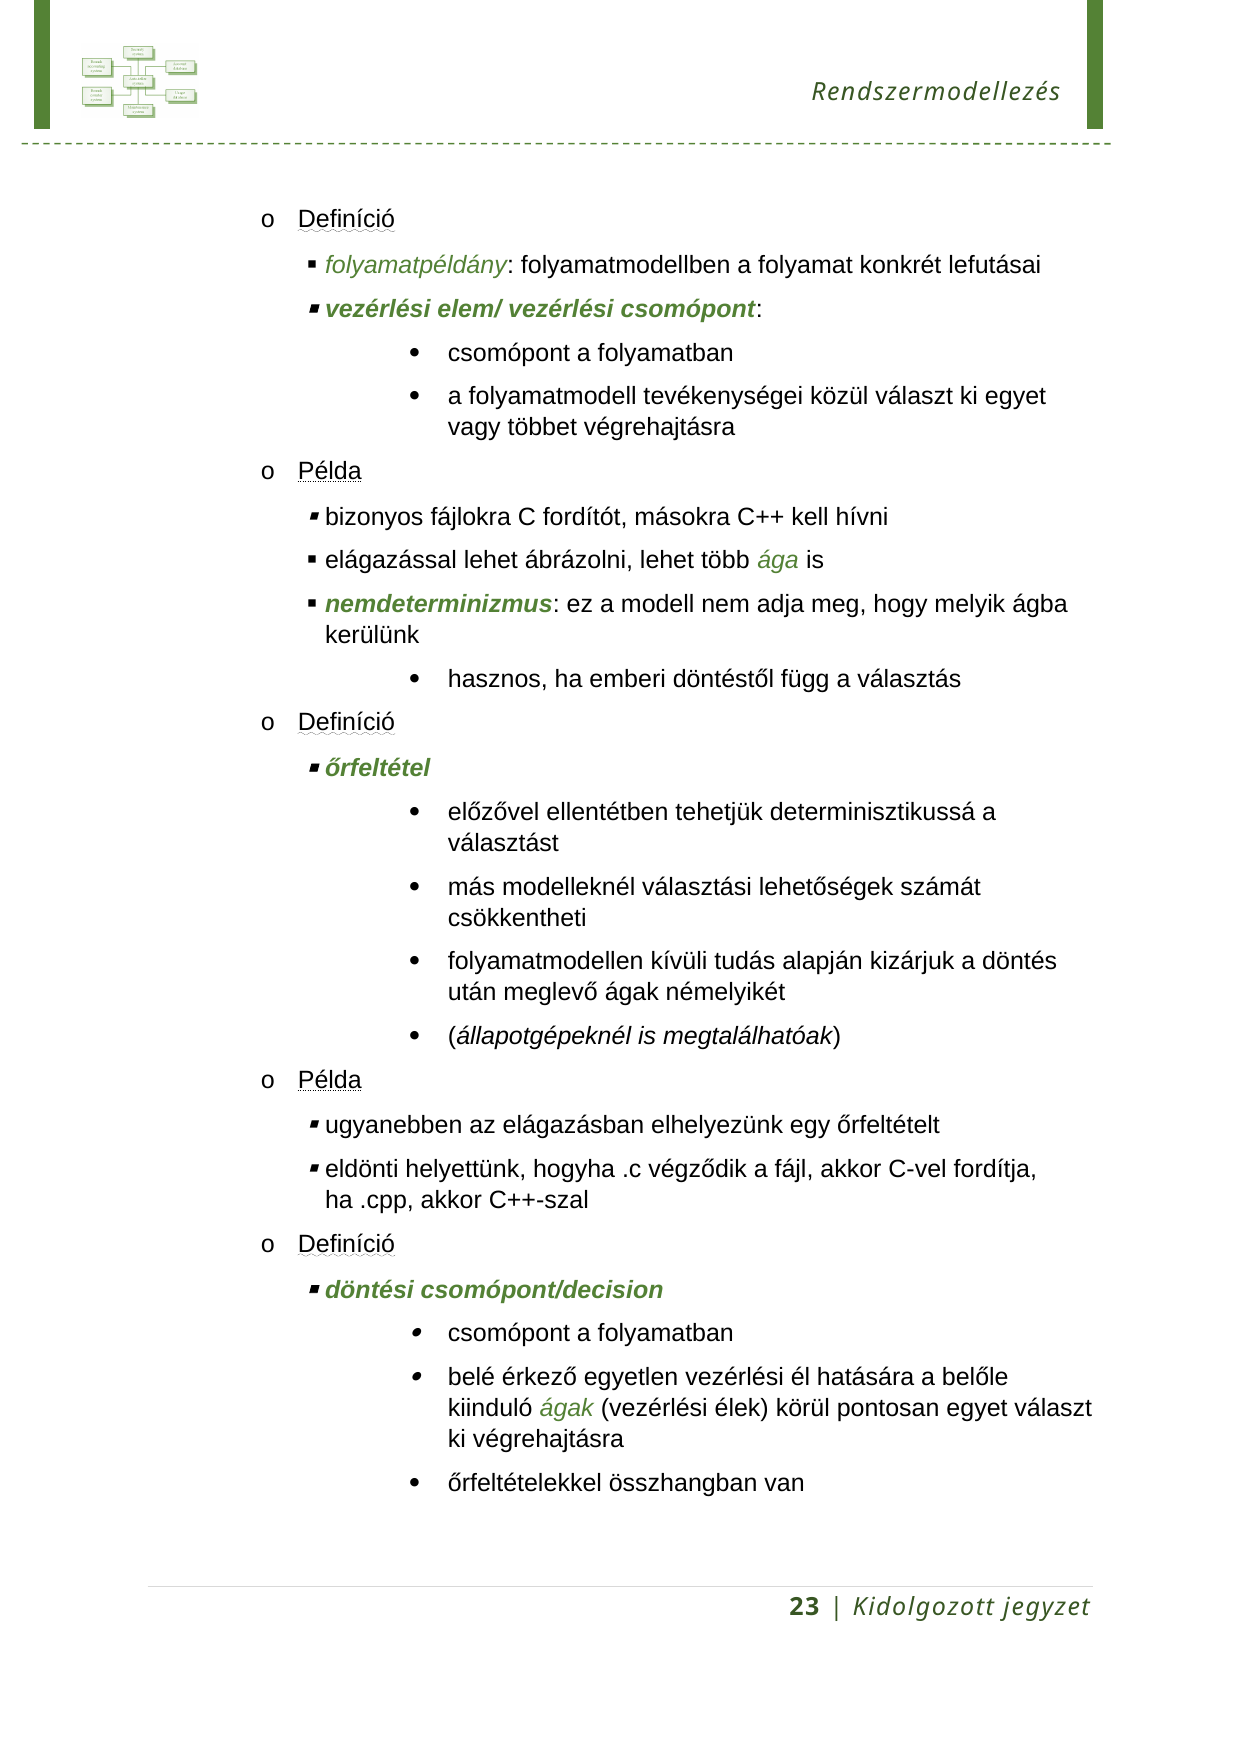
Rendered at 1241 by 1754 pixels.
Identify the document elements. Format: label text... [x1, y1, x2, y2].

list őrfeltételekkel összhangban van [410, 1468, 1093, 1496]
list csomópont a folyamatban [410, 338, 1093, 366]
list ugyanebben az elágazásban elhelyezünk egy őrfeltételt [306, 1110, 1093, 1139]
list belé érkező egyetlen vezérlési él hatására a belőle kiinduló ágak (vezérlési élek) körül pontosan egyet választ ki végrehajtásra [410, 1362, 1093, 1453]
list csomópont a folyamatban [410, 1318, 1093, 1347]
list hasznos, ha emberi döntéstől függ a választás [410, 664, 1093, 693]
list más modelleknél választási lehetőségek számát csökkentheti [410, 872, 1093, 931]
list (állapotgépeknél is megtalálhatóak) [410, 1021, 1093, 1050]
list nemdeterminizmus: ez a modell nem adja meg, hogy melyik ágba kerülünk [306, 589, 1093, 649]
list Definíció [260, 707, 1093, 738]
list a folyamatmodell tevékenységei közül választ ki egyet vagy többet végrehajtásra [410, 381, 1093, 441]
list folyamatpéldány: folyamatmodellben a folyamat konkrét lefutásai [306, 250, 1093, 279]
list Definíció [260, 204, 1093, 235]
list döntési csomópont/decision [306, 1274, 1093, 1303]
list Definíció [260, 1229, 1093, 1260]
list elágazással lehet ábrázolni, lehet több ága is [306, 545, 1093, 574]
list Példa [260, 1064, 1093, 1096]
list Példa [260, 456, 1093, 487]
list előzővel ellentétben tehetjük determinisztikussá a választást [410, 797, 1093, 857]
list folyamatmodellen kívüli tudás alapján kizárjuk a döntés után meglevő ágak némelyikét [410, 946, 1093, 1006]
list őrfeltétel [306, 753, 1093, 782]
list eldönti helyettünk, hogyha .c végződik a fájl, akkor C-vel fordítja, ha .cpp, akkor C++-szal [306, 1154, 1093, 1214]
list bizonyos fájlokra C fordítót, másokra C++ kell hívni [306, 502, 1093, 531]
list vezérlési elem/ vezérlési csomópont: [306, 294, 1093, 323]
